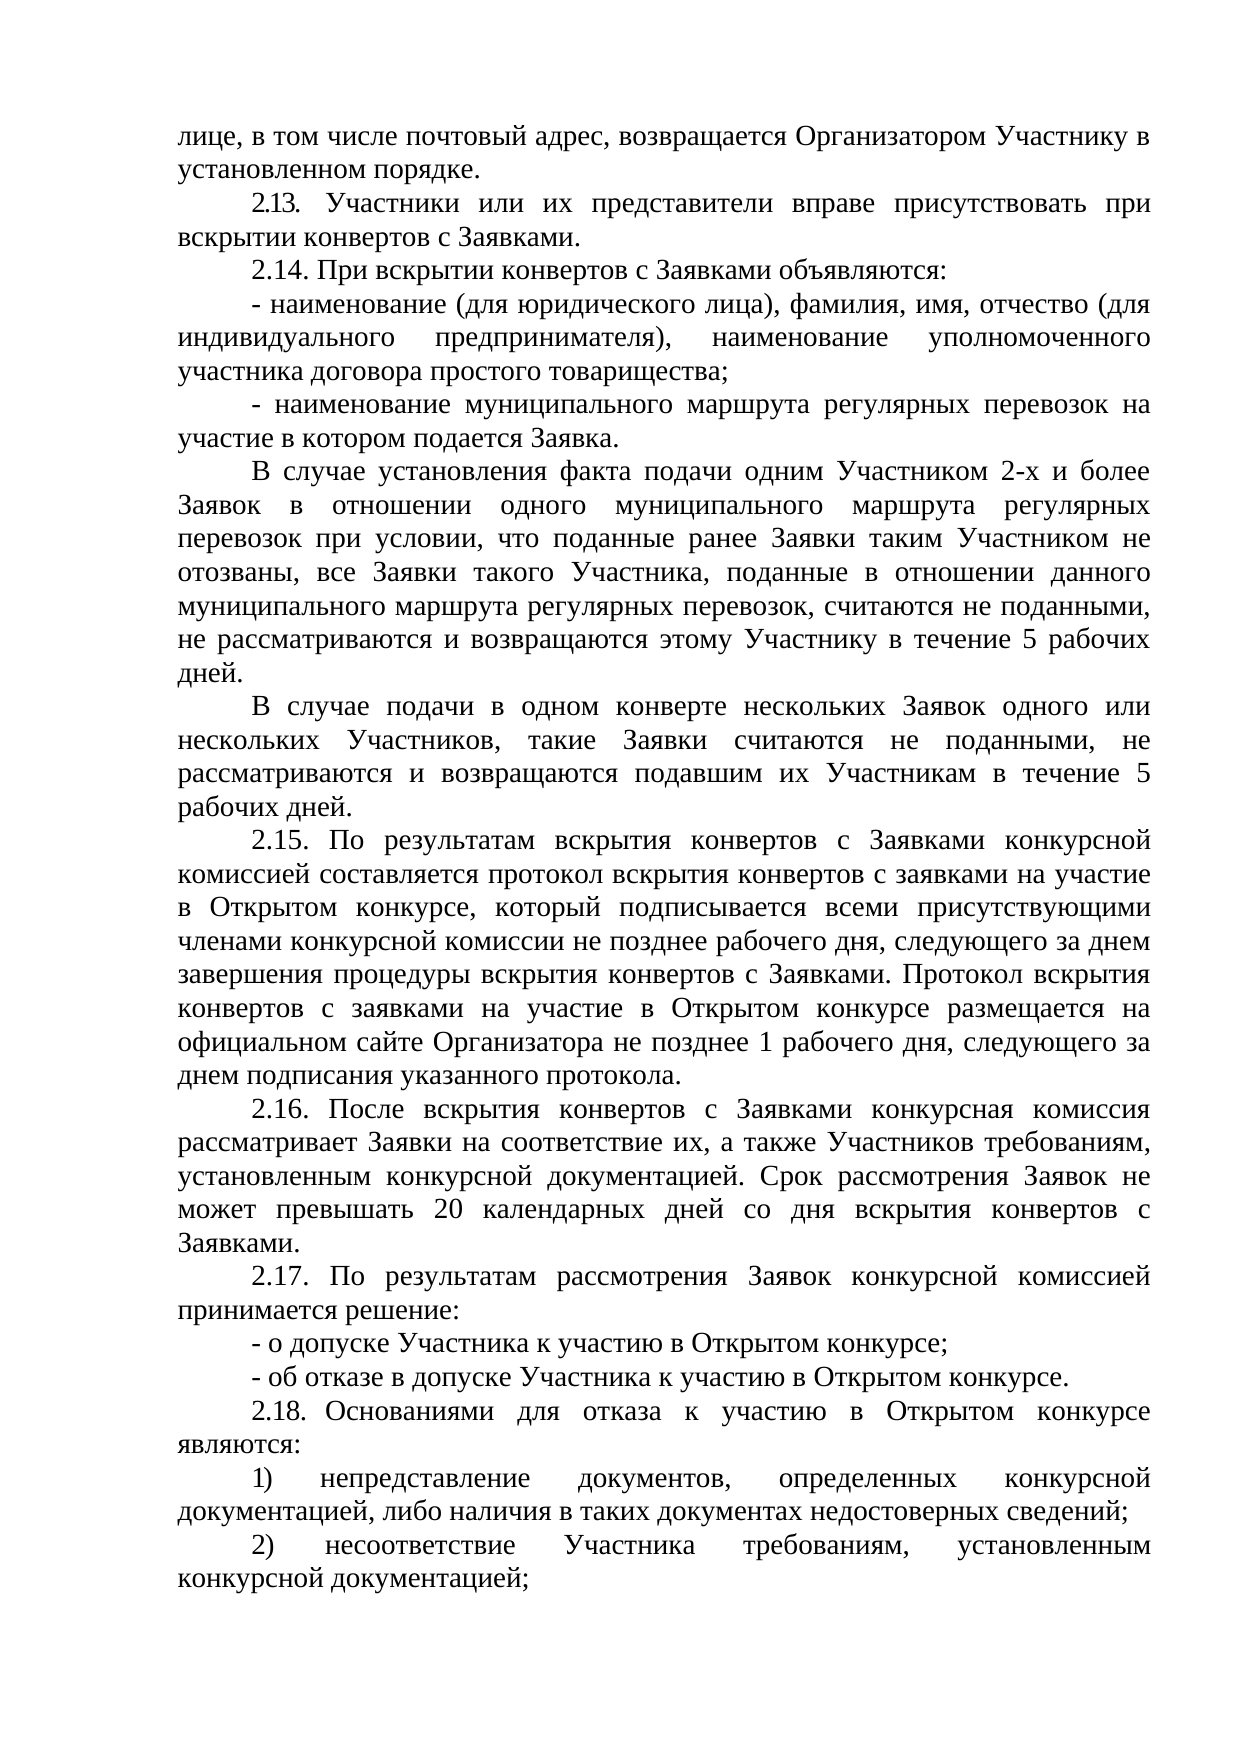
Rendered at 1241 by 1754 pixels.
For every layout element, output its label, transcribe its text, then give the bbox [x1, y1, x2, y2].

text 2.16. После вскрытия конвертов с Заявками конкурсная комиссия рассматривает Заявки на соответствие их, а также Участников требованиям, установленным конкурсной документацией. Срок рассмотрения Заявок не может превышать 20 календарных дней со дня вскрытия конвертов с Заявками. [177, 1091, 1152, 1258]
text - наименование (для юридического лица), фамилия, имя, отчество (для индивидуального предпринимателя), наименование уполномоченного участника договора простого товарищества; [177, 286, 1152, 386]
text 2.13. Участники или их представители вправе присутствовать при вскрытии конвертов с Заявками. [177, 185, 1152, 252]
text - о допуске Участника к участию в Открытом конкурсе; [177, 1326, 1152, 1359]
text 2) несоответствие Участника требованиям, установленным конкурсной документацией; [177, 1527, 1152, 1594]
text - наименование муниципального маршрута регулярных перевозок на участие в котором подается Заявка. [177, 386, 1152, 453]
text В случае установления факта подачи одним Участником 2-х и более Заявок в отношении одного муниципального маршрута регулярных перевозок при условии, что поданные ранее Заявки таким Участником не отозваны, все Заявки такого Участника, поданные в отношении данного муниципального маршрута регулярных перевозок, считаются не поданными, не рассматриваются и возвращаются этому Участнику в течение 5 рабочих дней. [177, 453, 1152, 688]
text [177, 118, 1152, 185]
text 2.14. При вскрытии конвертов с Заявками объявляются: [177, 252, 1152, 286]
text 2.15. По результатам вскрытия конвертов с Заявками конкурсной комиссией составляется протокол вскрытия конвертов с заявками на участие в Открытом конкурсе, который подписывается всеми присутствующими членами конкурсной комиссии не позднее рабочего дня, следующего за днем завершения процедуры вскрытия конвертов с Заявками. Протокол вскрытия конвертов с заявками на участие в Открытом конкурсе размещается на официальном сайте Организатора не позднее 1 рабочего дня, следующего за днем подписания указанного протокола. [177, 822, 1152, 1091]
text 1) непредставление документов, определенных конкурсной документацией, либо наличия в таких документах недостоверных сведений; [177, 1460, 1152, 1527]
text 2.18. Основаниями для отказа к участию в Открытом конкурсе являются: [177, 1393, 1152, 1460]
text В случае подачи в одном конверте нескольких Заявок одного или нескольких Участников, такие Заявки считаются не поданными, не рассматриваются и возвращаются подавшим их Участникам в течение 5 рабочих дней. [177, 688, 1152, 822]
text 2.17. По результатам рассмотрения Заявок конкурсной комиссией принимается решение: [177, 1258, 1152, 1326]
text - об отказе в допуске Участника к участию в Открытом конкурсе. [177, 1359, 1152, 1393]
